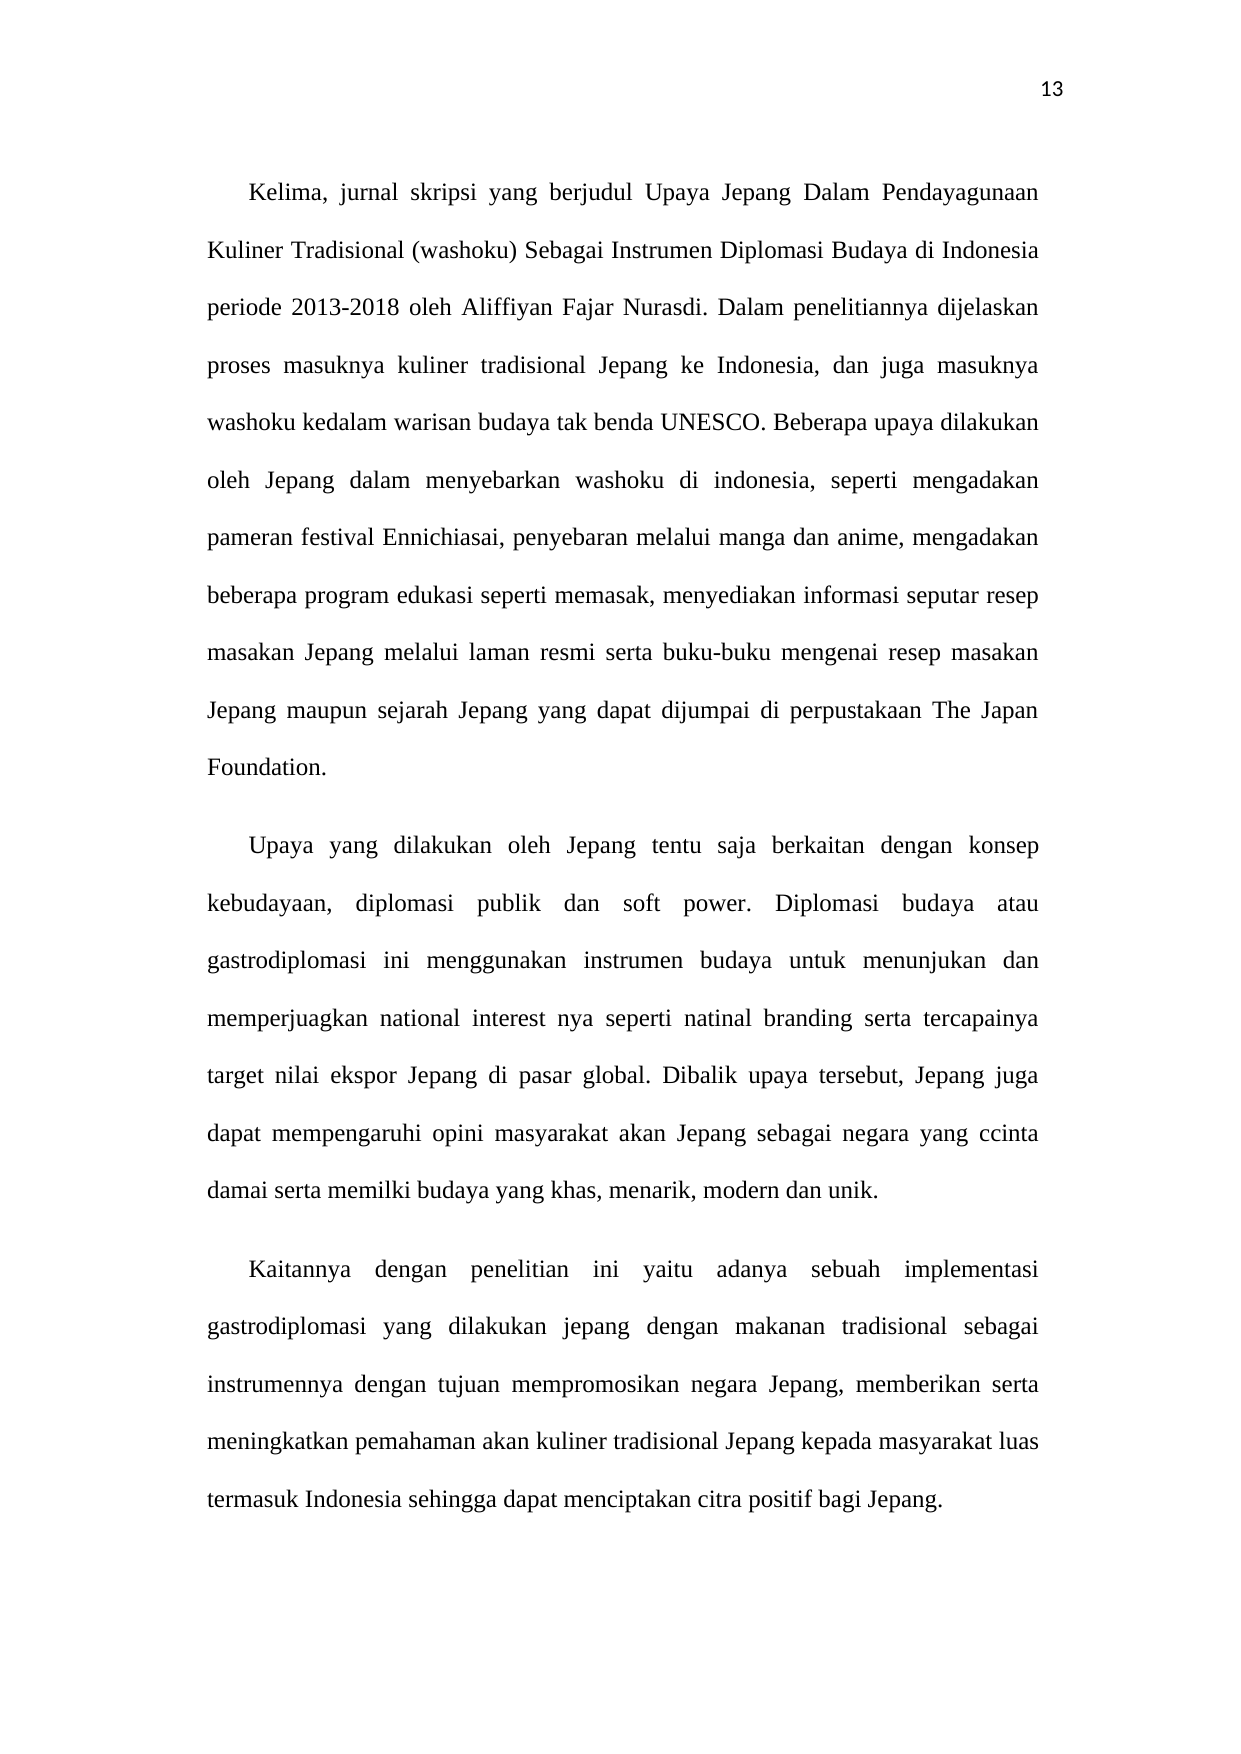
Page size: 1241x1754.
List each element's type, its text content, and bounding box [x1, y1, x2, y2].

text Upaya yang dilakukan oleh Jepang tentu saja berkaitan dengan konsep kebudayaan, diplomasi publik dan soft power. Diplomasi budaya atau gastrodiplomasi ini menggunakan instrumen budaya untuk menunjukan dan memperjuagkan national interest nya seperti natinal branding serta tercapainya target nilai ekspor Jepang di pasar global. Dibalik upaya tersebut, Jepang juga dapat mempengaruhi opini masyarakat akan Jepang sebagai negara yang ccinta damai serta memilki budaya yang khas, menarik, modern dan unik. [207, 831, 1039, 1204]
text Kelima, jurnal skripsi yang berjudul Upaya Jepang Dalam Pendayagunaan Kuliner Tradisional (washoku) Sebagai Instrumen Diplomasi Budaya di Indonesia periode 2013-2018 oleh Aliffiyan Fajar Nurasdi. Dalam penelitiannya dijelaskan proses masuknya kuliner tradisional Jepang ke Indonesia, dan juga masuknya washoku kedalam warisan budaya tak benda UNESCO. Beberapa upaya dilakukan oleh Jepang dalam menyebarkan washoku di indonesia, seperti mengadakan pameran festival Ennichiasai, penyebaran melalui manga dan anime, mengadakan beberapa program edukasi seperti memasak, menyediakan informasi seputar resep masakan Jepang melalui laman resmi serta buku-buku mengenai resep masakan Jepang maupun sejarah Jepang yang dapat dijumpai di perpustakaan The Japan Foundation. [207, 177, 1039, 781]
text Kaitannya dengan penelitian ini yaitu adanya sebuah implementasi gastrodiplomasi yang dilakukan jepang dengan makanan tradisional sebagai instrumennya dengan tujuan mempromosikan negara Jepang, memberikan serta meningkatkan pemahaman akan kuliner tradisional Jepang kepada masyarakat luas termasuk Indonesia sehingga dapat menciptakan citra positif bagi Jepang. [207, 1254, 1039, 1513]
